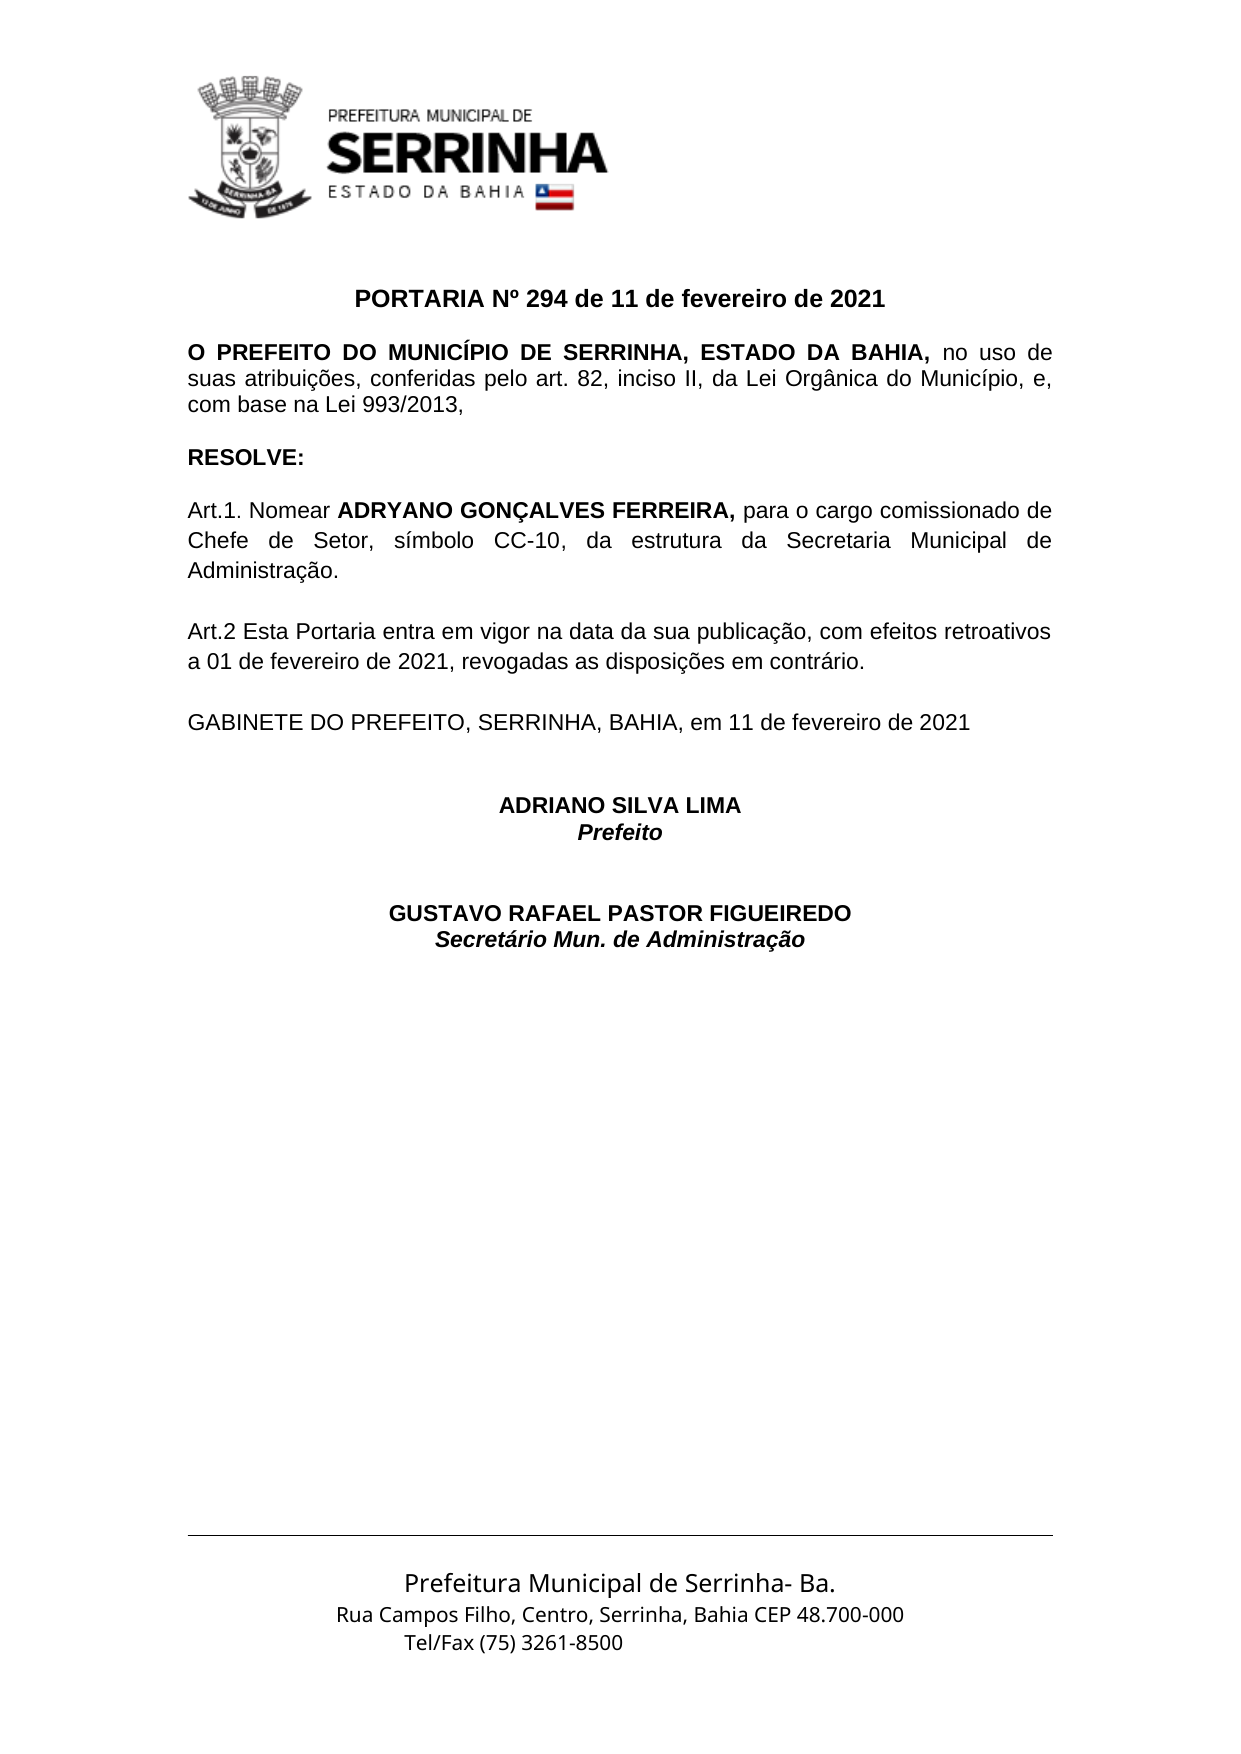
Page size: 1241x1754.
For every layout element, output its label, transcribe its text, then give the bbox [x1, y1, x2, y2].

text Art.2 Esta Portaria entra em vigor na data da sua publicação, com efeitos retroativos a 01 de fevereiro de 2021, revogadas as disposições em contrário. [187, 618, 1053, 674]
text Secretário Mun. de Administração [187, 926, 1053, 953]
text GUSTAVO RAFAEL PASTOR FIGUEIREDO [187, 900, 1053, 926]
text PORTARIA Nº 294 de 11 de fevereiro de 2021 [187, 284, 1053, 312]
text RESOLVE: [187, 444, 1053, 471]
text GABINETE DO PREFEITO, SERRINHA, BAHIA, em 11 de fevereiro de 2021 [187, 709, 1053, 736]
text Prefeito [187, 819, 1053, 845]
text Art.1. Nomear ADRYANO GONÇALVES FERREIRA, para o cargo comissionado de Chefe de Setor, símbolo CC-10, da estrutura da Secretaria Municipal de Administração. [187, 497, 1053, 584]
picture [187, 73, 609, 222]
text O PREFEITO DO MUNICÍPIO DE SERRINHA, ESTADO DA BAHIA, no uso de suas atribuições, conferidas pelo art. 82, inciso II, da Lei Orgânica do Município, e, com base na Lei 993/2013, [187, 339, 1053, 418]
text ADRIANO SILVA LIMA [187, 792, 1053, 819]
